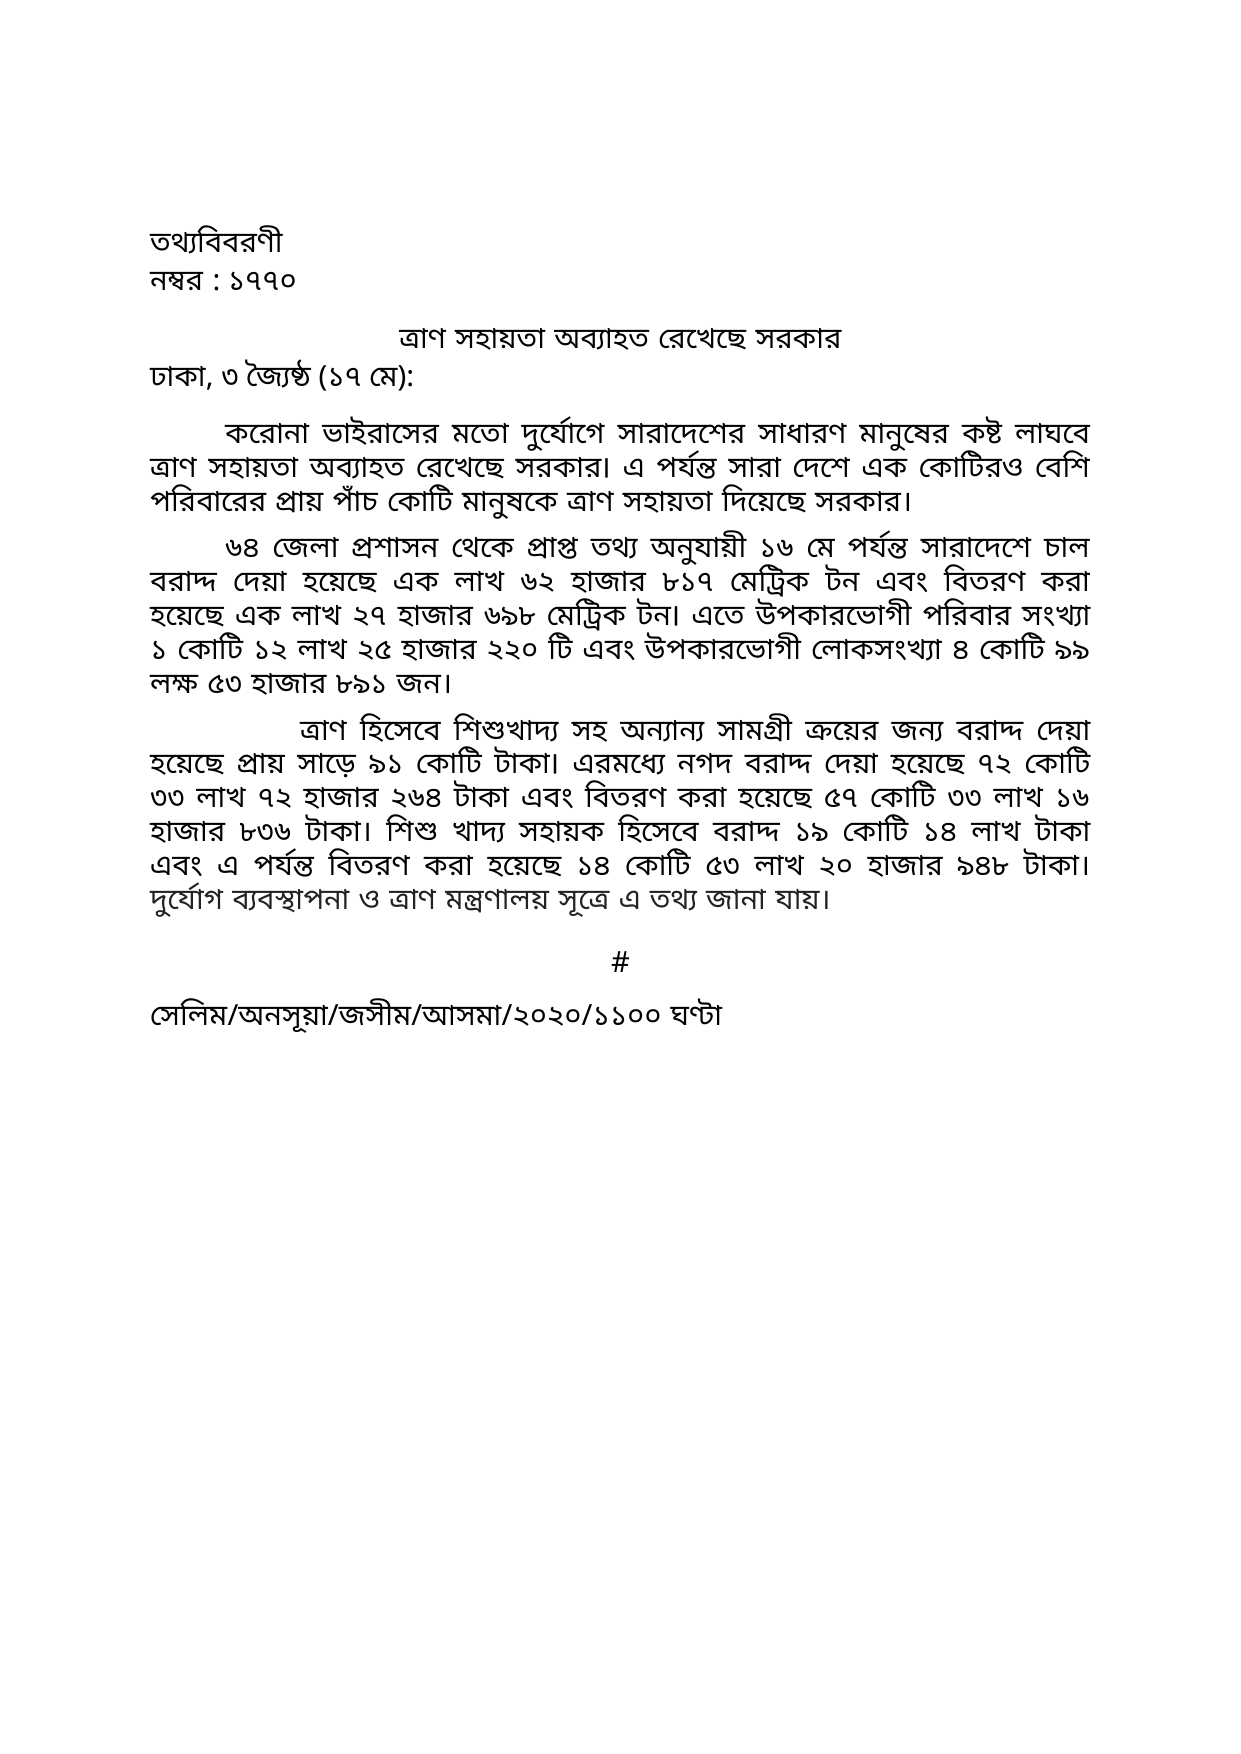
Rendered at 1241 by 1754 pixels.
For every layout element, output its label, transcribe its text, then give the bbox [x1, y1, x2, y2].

text সেলিম/অনসূয়া/জসীম/আসমা/২০২০/১১০০ ঘণ্টা [150, 994, 1090, 1033]
text ত্রাণ সহায়তা অব্যাহত রেখেছে সরকার [150, 321, 1090, 355]
text করোনা ভাইরাসের মতো দুর্যোগে সারাদেশের সাধারণ মানুষের কষ্ট লাঘবে ত্রাণ সহায়তা অব্যাহত রেখেছে সরকার। এ পর্যন্ত সারা দেশে এক কোটিরও বেশি পরিবারের প্রায় পাঁচ কোটি মানুষকে ত্রাণ সহায়তা দিয়েছে সরকার। [150, 416, 1090, 518]
text তথ্যবিবরণী নম্বর : ১৭৭০ [150, 225, 1090, 299]
text # [150, 942, 1090, 981]
list ত্রাণ হিসেবে শিশুখাদ্য সহ অন্যান্য সামগ্রী ক্রয়ের জন্য বরাদ্দ দেয়া হয়েছে প্রায় সাড়ে ৯১ কোটি টাকা। এরমধ্যে নগদ বরাদ্দ দেয়া হয়েছে ৭২ কোটি ৩৩ লাখ ৭২ হাজার ২৬৪ টাকা এবং বিতরণ করা হয়েছে ৫৭ কোটি ৩৩ লাখ ১৬ হাজার ৮৩৬ টাকা। শিশু খাদ্য সহায়ক হিসেবে বরাদ্দ ১৯ কোটি ১৪ লাখ টাকা এবং এ পর্যন্ত বিতরণ করা হয়েছে ১৪ কোটি ৫৩ লাখ ২০ হাজার ৯৪৮ টাকা। দুর্যোগ ব্যবস্থাপনা ও ত্রাণ মন্ত্রণালয় সূত্রে এ তথ্য জানা যায়। [150, 713, 1090, 917]
text ৬৪ জেলা প্রশাসন থেকে প্রাপ্ত তথ্য অনুযায়ী ১৬ মে পর্যন্ত সারাদেশে চাল বরাদ্দ দেয়া হয়েছে এক লাখ ৬২ হাজার ৮১৭ মেট্রিক টন এবং বিতরণ করা হয়েছে এক লাখ ২৭ হাজার ৬৯৮ মেট্রিক টন। এতে উপকারভোগী পরিবার সংখ্যা ১ কোটি ১২ লাখ ২৫ হাজার ২২০ টি এবং উপকারভোগী লোকসংখ্যা ৪ কোটি ৯৯ লক্ষ ৫৩ হাজার ৮৯১ জন। [150, 531, 1090, 700]
text ঢাকা, ৩ জ্যৈষ্ঠ (১৭ মে): [150, 355, 1084, 398]
